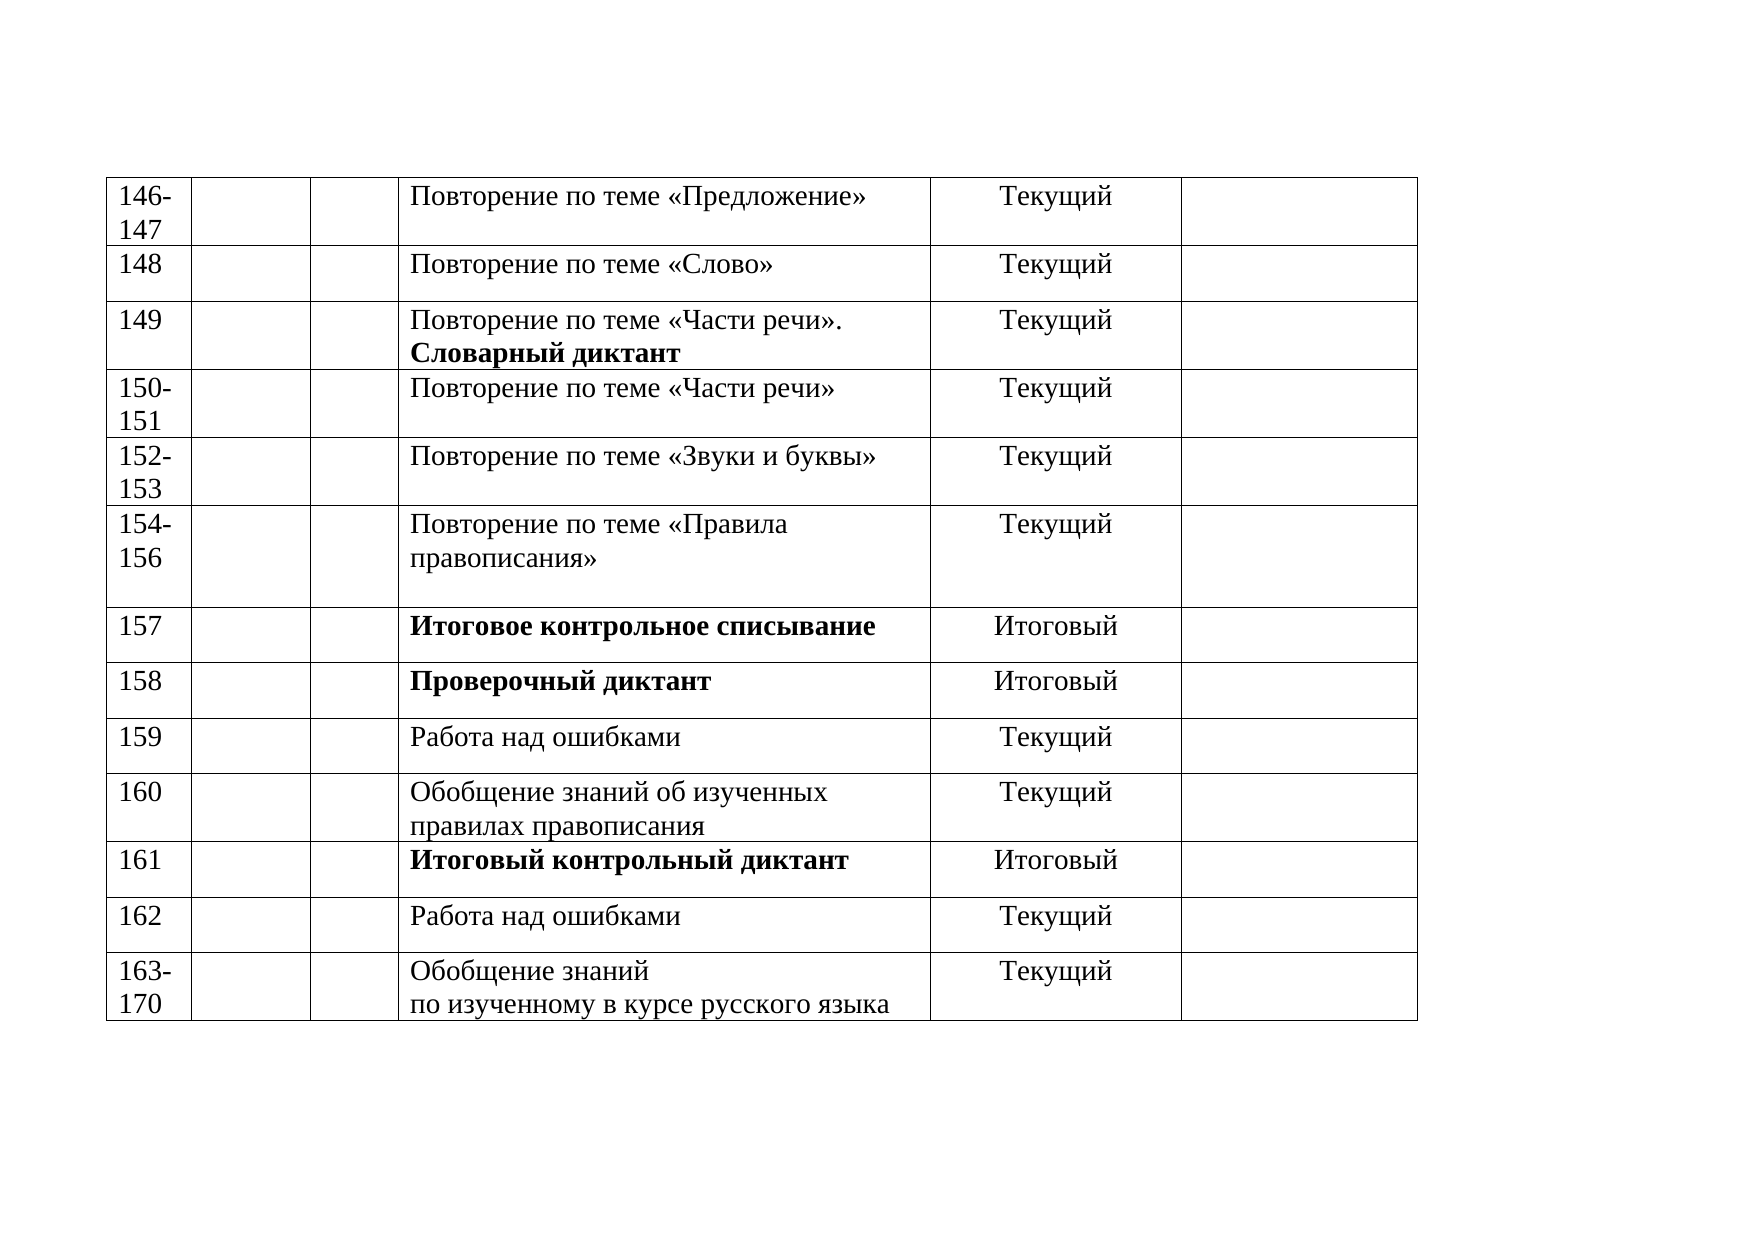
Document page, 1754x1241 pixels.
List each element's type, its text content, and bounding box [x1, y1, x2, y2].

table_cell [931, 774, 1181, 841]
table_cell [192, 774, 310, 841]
table_cell [311, 178, 398, 245]
table_cell Текущий [931, 178, 1181, 245]
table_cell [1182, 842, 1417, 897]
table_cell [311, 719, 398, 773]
table_cell [192, 370, 310, 437]
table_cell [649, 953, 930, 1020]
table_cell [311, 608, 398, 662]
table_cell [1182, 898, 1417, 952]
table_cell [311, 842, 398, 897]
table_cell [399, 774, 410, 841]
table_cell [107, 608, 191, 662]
table_cell Текущий [931, 370, 1181, 437]
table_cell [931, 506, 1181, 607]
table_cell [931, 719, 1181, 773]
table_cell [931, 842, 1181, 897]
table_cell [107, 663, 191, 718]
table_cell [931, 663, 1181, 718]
table_cell Повторение по теме «Предложение» [399, 178, 930, 245]
table_cell Повторение по теме «Части речи» [399, 370, 930, 437]
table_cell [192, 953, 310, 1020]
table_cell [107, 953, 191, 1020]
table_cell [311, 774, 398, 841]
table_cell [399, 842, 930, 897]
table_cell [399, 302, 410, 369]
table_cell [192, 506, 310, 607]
table_cell 150-151 [107, 370, 191, 437]
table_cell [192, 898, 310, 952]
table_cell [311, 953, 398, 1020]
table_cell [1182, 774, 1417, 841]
table_cell [1182, 178, 1417, 245]
table_cell [311, 302, 398, 369]
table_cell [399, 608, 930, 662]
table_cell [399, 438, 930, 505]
table_cell Повторение по теме «Части речи». Словарный диктант [681, 302, 930, 369]
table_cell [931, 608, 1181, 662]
table_cell [192, 246, 310, 301]
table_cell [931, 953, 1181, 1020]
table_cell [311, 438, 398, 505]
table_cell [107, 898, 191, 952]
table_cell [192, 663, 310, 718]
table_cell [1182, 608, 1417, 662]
table_cell Текущий [931, 246, 1181, 301]
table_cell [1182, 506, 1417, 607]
table_cell Текущий [931, 302, 1181, 369]
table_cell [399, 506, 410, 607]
table_cell [1182, 370, 1417, 437]
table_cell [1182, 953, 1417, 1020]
table_cell [192, 178, 310, 245]
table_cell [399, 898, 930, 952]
table_cell [1182, 302, 1417, 369]
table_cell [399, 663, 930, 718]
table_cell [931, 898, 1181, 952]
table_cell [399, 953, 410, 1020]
table_cell Повторение по теме «Слово» [399, 246, 930, 301]
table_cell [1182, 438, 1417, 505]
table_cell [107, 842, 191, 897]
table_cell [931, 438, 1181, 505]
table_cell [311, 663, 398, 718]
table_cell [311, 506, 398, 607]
table_cell [1182, 246, 1417, 301]
table_cell [311, 370, 398, 437]
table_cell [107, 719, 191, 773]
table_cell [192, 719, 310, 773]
table_cell [311, 246, 398, 301]
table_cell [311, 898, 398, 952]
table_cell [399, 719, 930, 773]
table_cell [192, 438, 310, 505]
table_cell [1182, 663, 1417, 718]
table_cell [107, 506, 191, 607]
table_cell 148 [107, 246, 191, 301]
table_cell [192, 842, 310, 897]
table_cell 146-147 [107, 178, 191, 245]
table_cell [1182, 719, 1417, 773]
table_cell [192, 302, 310, 369]
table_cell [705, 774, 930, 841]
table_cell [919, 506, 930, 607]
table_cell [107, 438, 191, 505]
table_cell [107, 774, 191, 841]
table_cell 149 [107, 302, 191, 369]
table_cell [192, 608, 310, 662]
